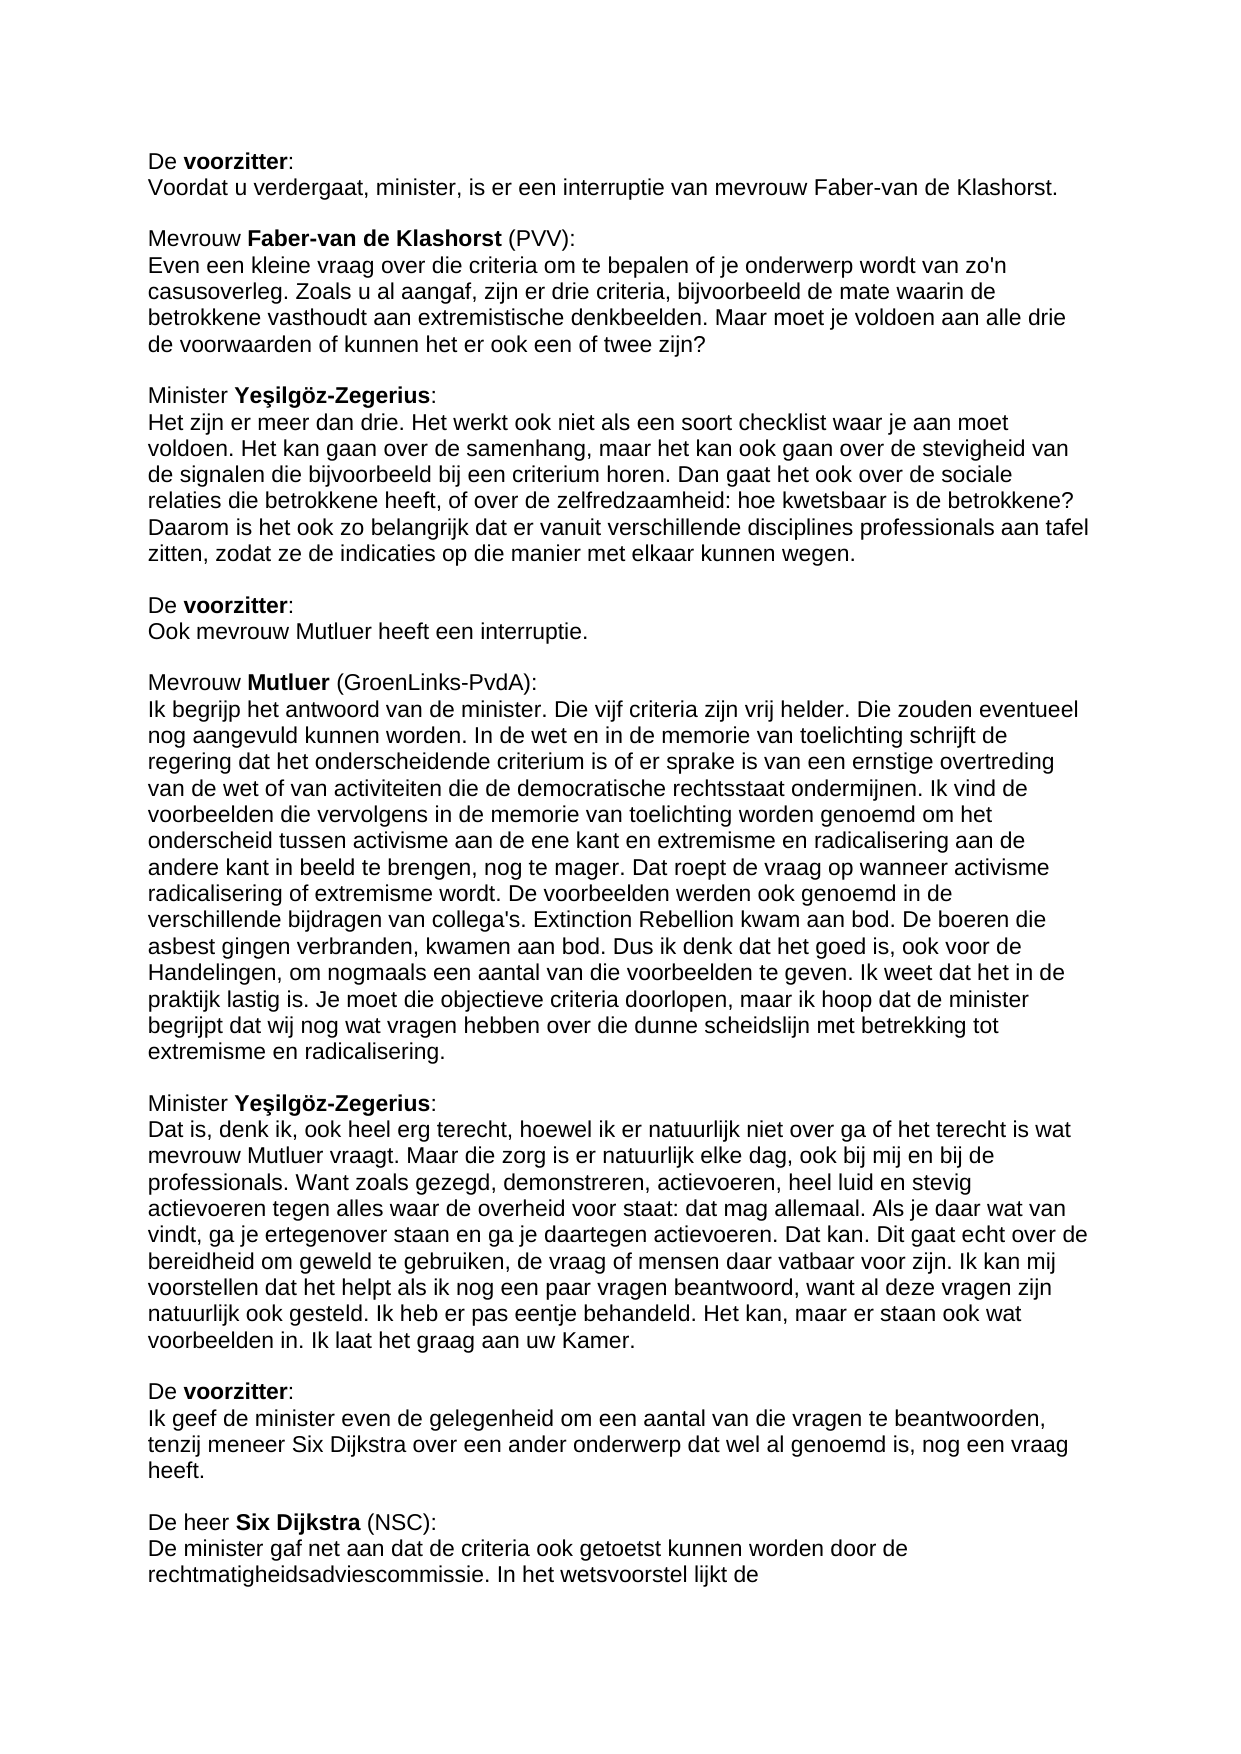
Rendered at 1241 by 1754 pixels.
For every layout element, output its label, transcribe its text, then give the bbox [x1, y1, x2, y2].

text Mevrouw Mutluer (GroenLinks-PvdA): Ik begrijp het antwoord van de minister. Die vijf criteria zijn vrij helder. Die zouden eventueel nog aangevuld kunnen worden. In de wet en in de memorie van toelichting schrijft de regering dat het onderscheidende criterium is of er sprake is van een ernstige overtreding van de wet of van activiteiten die de democratische rechtsstaat ondermijnen. Ik vind de voorbeelden die vervolgens in de memorie van toelichting worden genoemd om het onderscheid tussen activisme aan de ene kant en extremisme en radicalisering aan de andere kant in beeld te brengen, nog te mager. Dat roept de vraag op wanneer activisme radicalisering of extremisme wordt. De voorbeelden werden ook genoemd in de verschillende bijdragen van collega's. Extinction Rebellion kwam aan bod. De boeren die asbest gingen verbranden, kwamen aan bod. Dus ik denk dat het goed is, ook voor de Handelingen, om nogmaals een aantal van die voorbeelden te geven. Ik weet dat het in de praktijk lastig is. Je moet die objectieve criteria doorlopen, maar ik hoop dat de minister begrijpt dat wij nog wat vragen hebben over die dunne scheidslijn met betrekking tot extremisme en radicalisering. [148, 669, 1093, 1064]
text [148, 1508, 1093, 1588]
text Mevrouw Faber-van de Klashorst (PVV): Even een kleine vraag over die criteria om te bepalen of je onderwerp wordt van zo'n casusoverleg. Zoals u al aangaf, zijn er drie criteria, bijvoorbeeld de mate waarin de betrokkene vasthoudt aan extremistische denkbeelden. Maar moet je voldoen aan alle drie de voorwaarden of kunnen het er ook een of twee zijn? [148, 225, 1093, 357]
text De voorzitter: Ik geef de minister even de gelegenheid om een aantal van die vragen te beantwoorden, tenzij meneer Six Dijkstra over een ander onderwerp dat wel al genoemd is, nog een vraag heeft. [148, 1378, 1093, 1483]
text De voorzitter: Voordat u verdergaat, minister, is er een interruptie van mevrouw Faber-van de Klashorst. [148, 148, 1093, 200]
text Minister Yeşilgöz-Zegerius: Dat is, denk ik, ook heel erg terecht, hoewel ik er natuurlijk niet over ga of het terecht is wat mevrouw Mutluer vraagt. Maar die zorg is er natuurlijk elke dag, ook bij mij en bij de professionals. Want zoals gezegd, demonstreren, actievoeren, heel luid en stevig actievoeren tegen alles waar de overheid voor staat: dat mag allemaal. Als je daar wat van vindt, ga je ertegenover staan en ga je daartegen actievoeren. Dat kan. Dit gaat echt over de bereidheid om geweld te gebruiken, de vraag of mensen daar vatbaar voor zijn. Ik kan mij voorstellen dat het helpt als ik nog een paar vragen beantwoord, want al deze vragen zijn natuurlijk ook gesteld. Ik heb er pas eentje behandeld. Het kan, maar er staan ook wat voorbeelden in. Ik laat het graag aan uw Kamer. [148, 1089, 1093, 1353]
text De voorzitter: Ook mevrouw Mutluer heeft een interruptie. [148, 592, 1093, 644]
text Minister Yeşilgöz-Zegerius: Het zijn er meer dan drie. Het werkt ook niet als een soort checklist waar je aan moet voldoen. Het kan gaan over de samenhang, maar het kan ook gaan over de stevigheid van de signalen die bijvoorbeeld bij een criterium horen. Dan gaat het ook over de sociale relaties die betrokkene heeft, of over de zelfredzaamheid: hoe kwetsbaar is de betrokkene? Daarom is het ook zo belangrijk dat er vanuit verschillende disciplines professionals aan tafel zitten, zodat ze de indicaties op die manier met elkaar kunnen wegen. [148, 382, 1093, 567]
